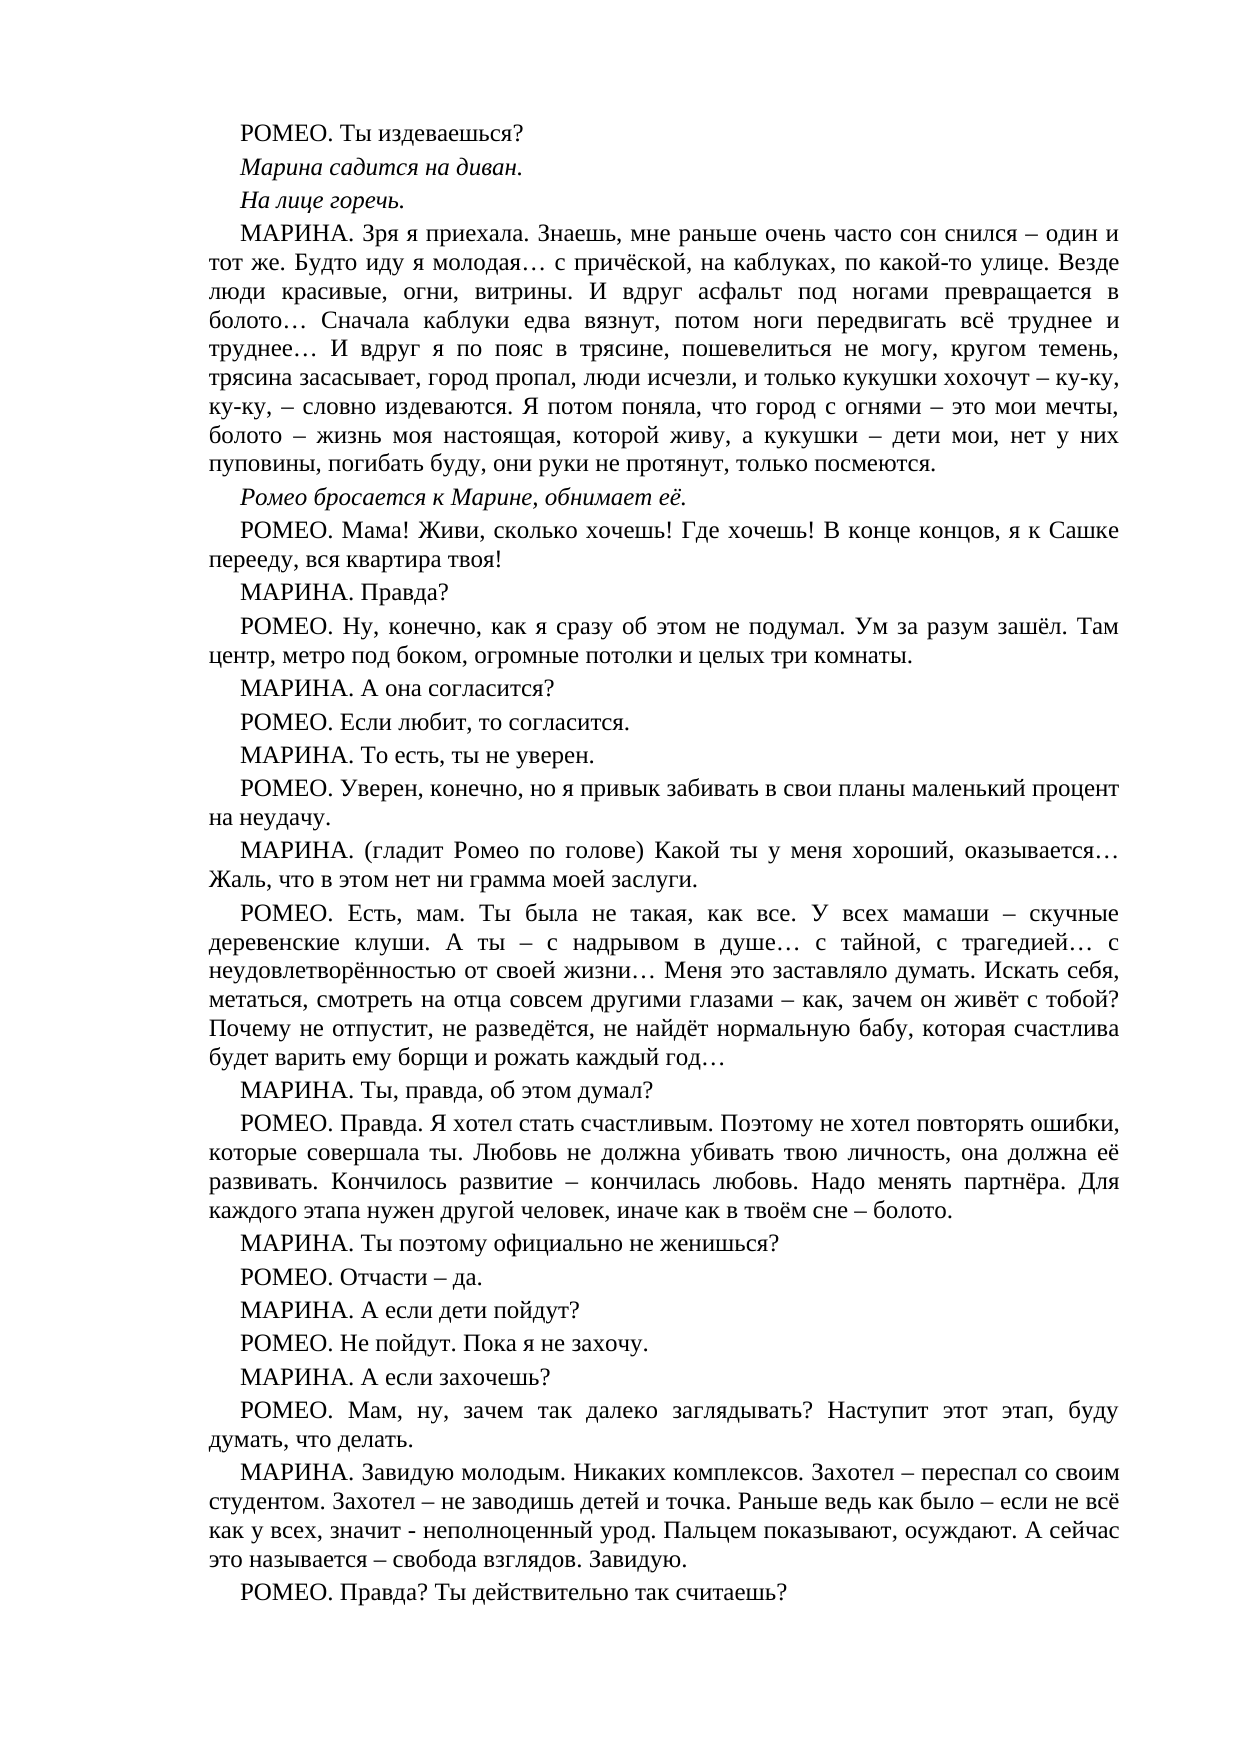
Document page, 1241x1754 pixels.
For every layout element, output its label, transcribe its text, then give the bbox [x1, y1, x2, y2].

text РОМЕО. Правда. Я хотел стать счастливым. Поэтому не хотел повторять ошибки, которые совершала ты. Любовь не должна убивать твою личность, она должна её развивать. Кончилось развитие – кончилась любовь. Надо менять партнёра. Для каждого этапа нужен другой человек, иначе как в твоём сне – болото. [208, 1108, 1120, 1223]
text МАРИНА. Ты поэтому официально не женишься? [208, 1228, 1120, 1257]
text РОМЕО. Мам, ну, зачем так далеко заглядывать? Наступит этот этап, буду думать, что делать. [208, 1395, 1120, 1453]
text МАРИНА. То есть, ты не уверен. [208, 740, 1120, 769]
text МАРИНА. А если захочешь? [208, 1362, 1120, 1391]
text РОМЕО. Мама! Живи, сколько хочешь! Где хочешь! В конце концов, я к Сашке перееду, вся квартира твоя! [208, 515, 1120, 573]
text Ромео бросается к Марине, обнимает её. [208, 482, 1120, 511]
text МАРИНА. А если дети пойдут? [208, 1295, 1120, 1324]
text РОМЕО. Отчасти – да. [208, 1262, 1120, 1290]
text МАРИНА. Завидую молодым. Никаких комплексов. Захотел – переспал со своим студентом. Захотел – не заводишь детей и точка. Раньше ведь как было – если не всё как у всех, значит - неполноценный урод. Пальцем показывают, осуждают. А сейчас это называется – свобода взглядов. Завидую. [208, 1457, 1120, 1572]
text РОМЕО. Ну, конечно, как я сразу об этом не подумал. Ум за разум зашёл. Там центр, метро под боком, огромные потолки и целых три комнаты. [208, 611, 1120, 668]
text МАРИНА. Ты, правда, об этом думал? [208, 1075, 1120, 1104]
text РОМЕО. Уверен, конечно, но я привык забивать в свои планы маленький процент на неудачу. [208, 773, 1120, 831]
text На лице горечь. [208, 185, 1120, 214]
text МАРИНА. Правда? [208, 577, 1120, 606]
text РОМЕО. Правда? Ты действительно так считаешь? [208, 1577, 1120, 1606]
text МАРИНА. А она согласится? [208, 673, 1120, 702]
text Марина садится на диван. [208, 152, 1120, 180]
text МАРИНА. Зря я приехала. Знаешь, мне раньше очень часто сон снился – один и тот же. Будто иду я молодая… с причёской, на каблуках, по какой-то улице. Везде люди красивые, огни, витрины. И вдруг асфальт под ногами превращается в болото… Сначала каблуки едва вязнут, потом ноги передвигать всё труднее и труднее… И вдруг я по пояс в трясине, пошевелиться не могу, кругом темень, трясина засасывает, город пропал, люди исчезли, и только кукушки хохочут – ку-ку, ку-ку, – словно издеваются. Я потом поняла, что город с огнями – это мои мечты, болото – жизнь моя настоящая, которой живу, а кукушки – дети мои, нет у них пуповины, погибать буду, они руки не протянут, только посмеются. [208, 218, 1120, 477]
text РОМЕО. Есть, мам. Ты была не такая, как все. У всех мамаши – скучные деревенские клуши. А ты – с надрывом в душе… с тайной, с трагедией… с неудовлетворённостью от своей жизни… Меня это заставляло думать. Искать себя, метаться, смотреть на отца совсем другими глазами – как, зачем он живёт с тобой? Почему не отпустит, не разведётся, не найдёт нормальную бабу, которая счастлива будет варить ему борщи и рожать каждый год… [208, 898, 1120, 1070]
text РОМЕО. Если любит, то согласится. [208, 707, 1120, 735]
text МАРИНА. (гладит Ромео по голове) Какой ты у меня хороший, оказывается… Жаль, что в этом нет ни грамма моей заслуги. [208, 836, 1120, 893]
text РОМЕО. Ты издеваешься? [208, 118, 1120, 147]
text РОМЕО. Не пойдут. Пока я не захочу. [208, 1328, 1120, 1357]
